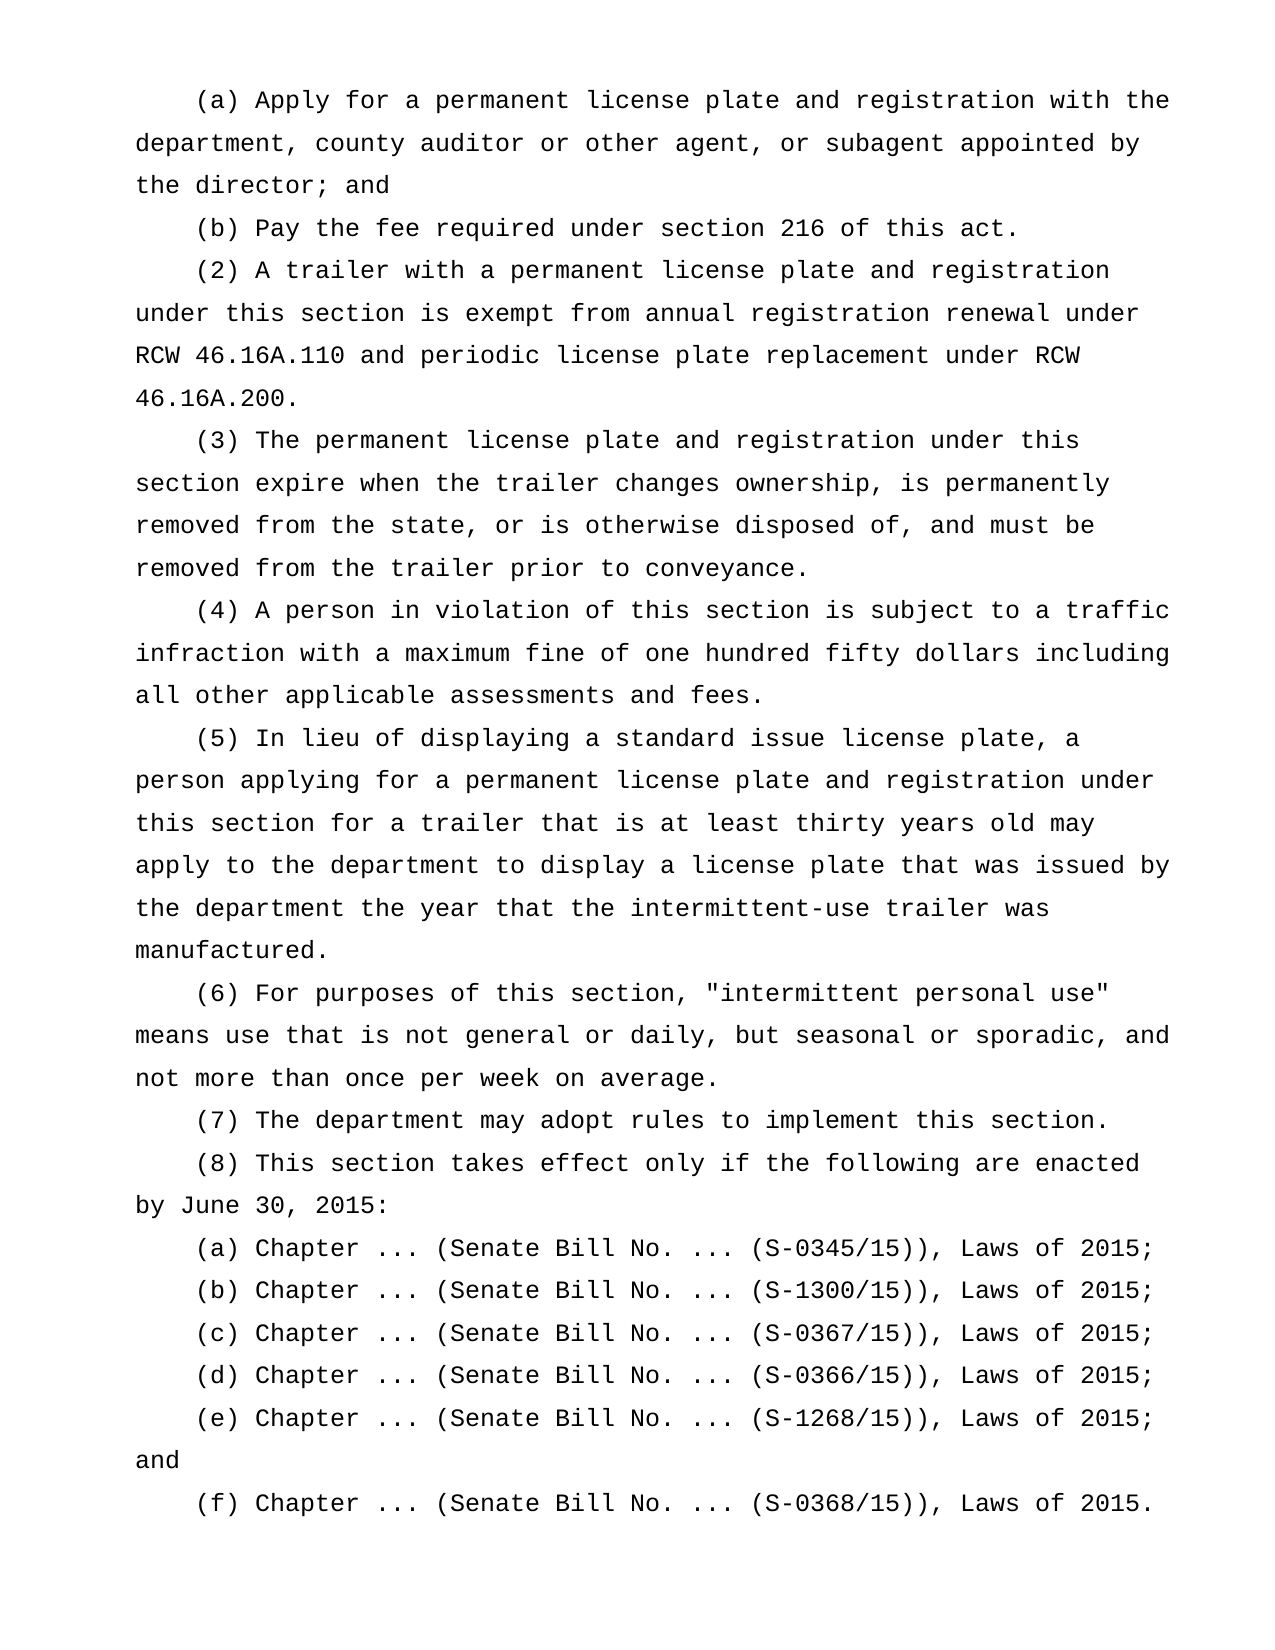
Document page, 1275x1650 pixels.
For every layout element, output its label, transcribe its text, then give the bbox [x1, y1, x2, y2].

text (6) For purposes of this section, "intermittent personal use" means use that is not general or daily, but seasonal or sporadic, and not more than once per week on average. [135, 967, 1170, 1095]
text (b) Pay the fee required under section 216 of this act. [135, 202, 1170, 245]
text (3) The permanent license plate and registration under this section expire when the trailer changes ownership, is permanently removed from the state, or is otherwise disposed of, and must be removed from the trailer prior to conveyance. [135, 415, 1170, 585]
text (a) Apply for a permanent license plate and registration with the department, county auditor or other agent, or subagent appointed by the director; and [135, 75, 1170, 202]
text (c) Chapter ... (Senate Bill No. ... (S-0367/15)), Laws of 2015; [135, 1307, 1170, 1350]
text (4) A person in violation of this section is subject to a traffic infraction with a maximum fine of one hundred fifty dollars including all other applicable assessments and fees. [135, 585, 1170, 712]
text (5) In lieu of displaying a standard issue license plate, a person applying for a permanent license plate and registration under this section for a trailer that is at least thirty years old may apply to the department to display a license plate that was issued by the department the year that the intermittent-use trailer was manufactured. [135, 712, 1170, 967]
text (8) This section takes effect only if the following are enacted by June 30, 2015: [135, 1137, 1170, 1222]
text (f) Chapter ... (Senate Bill No. ... (S-0368/15)), Laws of 2015. [135, 1477, 1170, 1520]
text (e) Chapter ... (Senate Bill No. ... (S-1268/15)), Laws of 2015; and [135, 1392, 1170, 1477]
text (d) Chapter ... (Senate Bill No. ... (S-0366/15)), Laws of 2015; [135, 1350, 1170, 1392]
text (2) A trailer with a permanent license plate and registration under this section is exempt from annual registration renewal under RCW 46.16A.110 and periodic license plate replacement under RCW 46.16A.200. [135, 245, 1170, 415]
text (a) Chapter ... (Senate Bill No. ... (S-0345/15)), Laws of 2015; [135, 1222, 1170, 1265]
text (7) The department may adopt rules to implement this section. [135, 1095, 1170, 1137]
text (b) Chapter ... (Senate Bill No. ... (S-1300/15)), Laws of 2015; [135, 1265, 1170, 1307]
